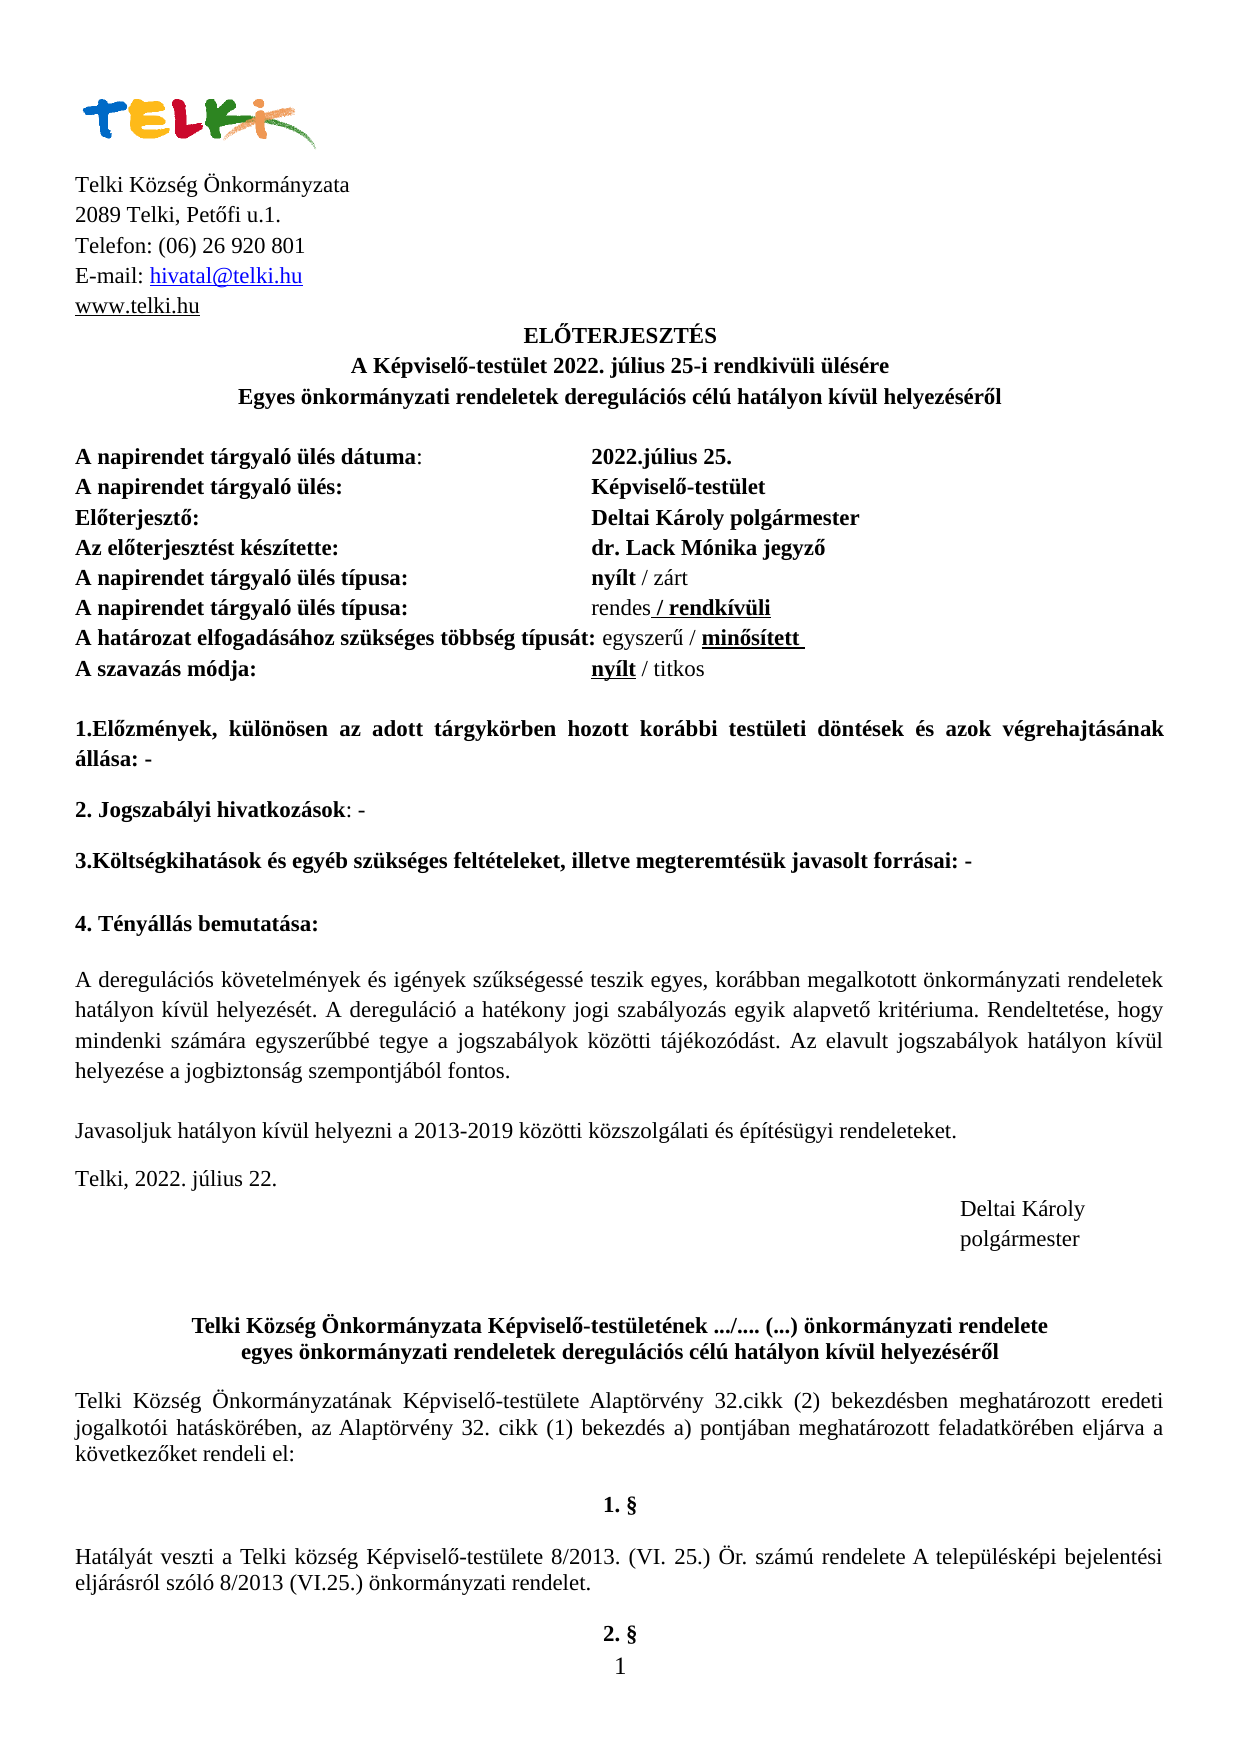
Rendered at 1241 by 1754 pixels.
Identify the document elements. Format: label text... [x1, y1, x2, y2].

text A szavazás módja: nyílt / titkos [75, 655, 1165, 681]
text Az előterjesztést készítette: dr. Lack Mónika jegyző [75, 534, 1165, 560]
text Telefon: (06) 26 920 801 [75, 232, 1165, 258]
text Telki Község Önkormányzata Képviselő-testületének .../.... (...) önkormányzati rendelete [75, 1312, 1165, 1338]
text polgármester [75, 1225, 1165, 1251]
text 3.Költségkihatások és egyéb szükséges feltételeket, illetve megteremtésük javasolt forrásai: - [75, 847, 1165, 874]
text Telki Község Önkormányzatának Képviselő-testülete Alaptörvény 32.cikk (2) bekezdésben meghatározott eredeti jogalkotói hatáskörében, az Alaptörvény 32. cikk (1) bekezdés a) pontjában meghatározott feladatkörében eljárva a következőket rendeli el: [75, 1387, 1165, 1466]
text E-mail: hivatal@telki.hu [75, 262, 1165, 288]
text www.telki.hu [75, 292, 1165, 318]
text 4. Tényállás bemutatása: [75, 910, 1165, 936]
text Hatályát veszti a Telki község Képviselő-testülete 8/2013. (VI. 25.) Ör. számú rendelete A településképi bejelentési eljárásról szóló 8/2013 (VI.25.) önkormányzati rendelet. [75, 1543, 1165, 1596]
text A határozat elfogadásához szükséges többség típusát: egyszerű / minősített [75, 624, 1165, 651]
text Telki Község Önkormányzata [75, 171, 1165, 198]
text 2. Jogszabályi hivatkozások: - [75, 796, 1165, 823]
text 2. § [75, 1621, 1165, 1647]
text Telki, 2022. július 22. [75, 1164, 1165, 1191]
text A Képviselő-testület 2022. július 25-i rendkivüli ülésére [75, 353, 1165, 379]
text A napirendet tárgyaló ülés típusa: nyílt / zárt [75, 564, 1165, 590]
text A napirendet tárgyaló ülés: Képviselő-testület [75, 473, 1165, 500]
text 1.Előzmények, különösen az adott tárgykörben hozott korábbi testületi döntések és azok végrehajtásának állása: - [75, 715, 1165, 772]
text Deltai Károly [75, 1195, 1165, 1221]
text ELŐTERJESZTÉS [75, 322, 1165, 349]
text Egyes önkormányzati rendeletek deregulációs célú hatályon kívül helyezéséről [75, 383, 1165, 409]
text Előterjesztő: Deltai Károly polgármester [75, 504, 1165, 530]
text 1. § [75, 1491, 1165, 1518]
text egyes önkormányzati rendeletek deregulációs célú hatályon kívül helyezéséről [75, 1338, 1165, 1364]
text A napirendet tárgyaló ülés dátuma: 2022.július 25. [75, 443, 1165, 469]
text Javasoljuk hatályon kívül helyezni a 2013-2019 közötti közszolgálati és építésügyi rendeleteket. [75, 1117, 1165, 1144]
text A napirendet tárgyaló ülés típusa: rendes / rendkívüli [75, 594, 1165, 621]
text 2089 Telki, Petőfi u.1. [75, 202, 1165, 228]
text A deregulációs követelmények és igények szűkségessé teszik egyes, korábban megalkotott önkormányzati rendeletek hatályon kívül helyezését. A dereguláció a hatékony jogi szabályozás egyik alapvető kritériuma. Rendeltetése, hogy mindenki számára egyszerűbbé tegye a jogszabályok közötti tájékozódást. Az elavult jogszabályok hatályon kívül helyezése a jogbiztonság szempontjából fontos. [75, 966, 1165, 1083]
picture [75, 75, 327, 168]
